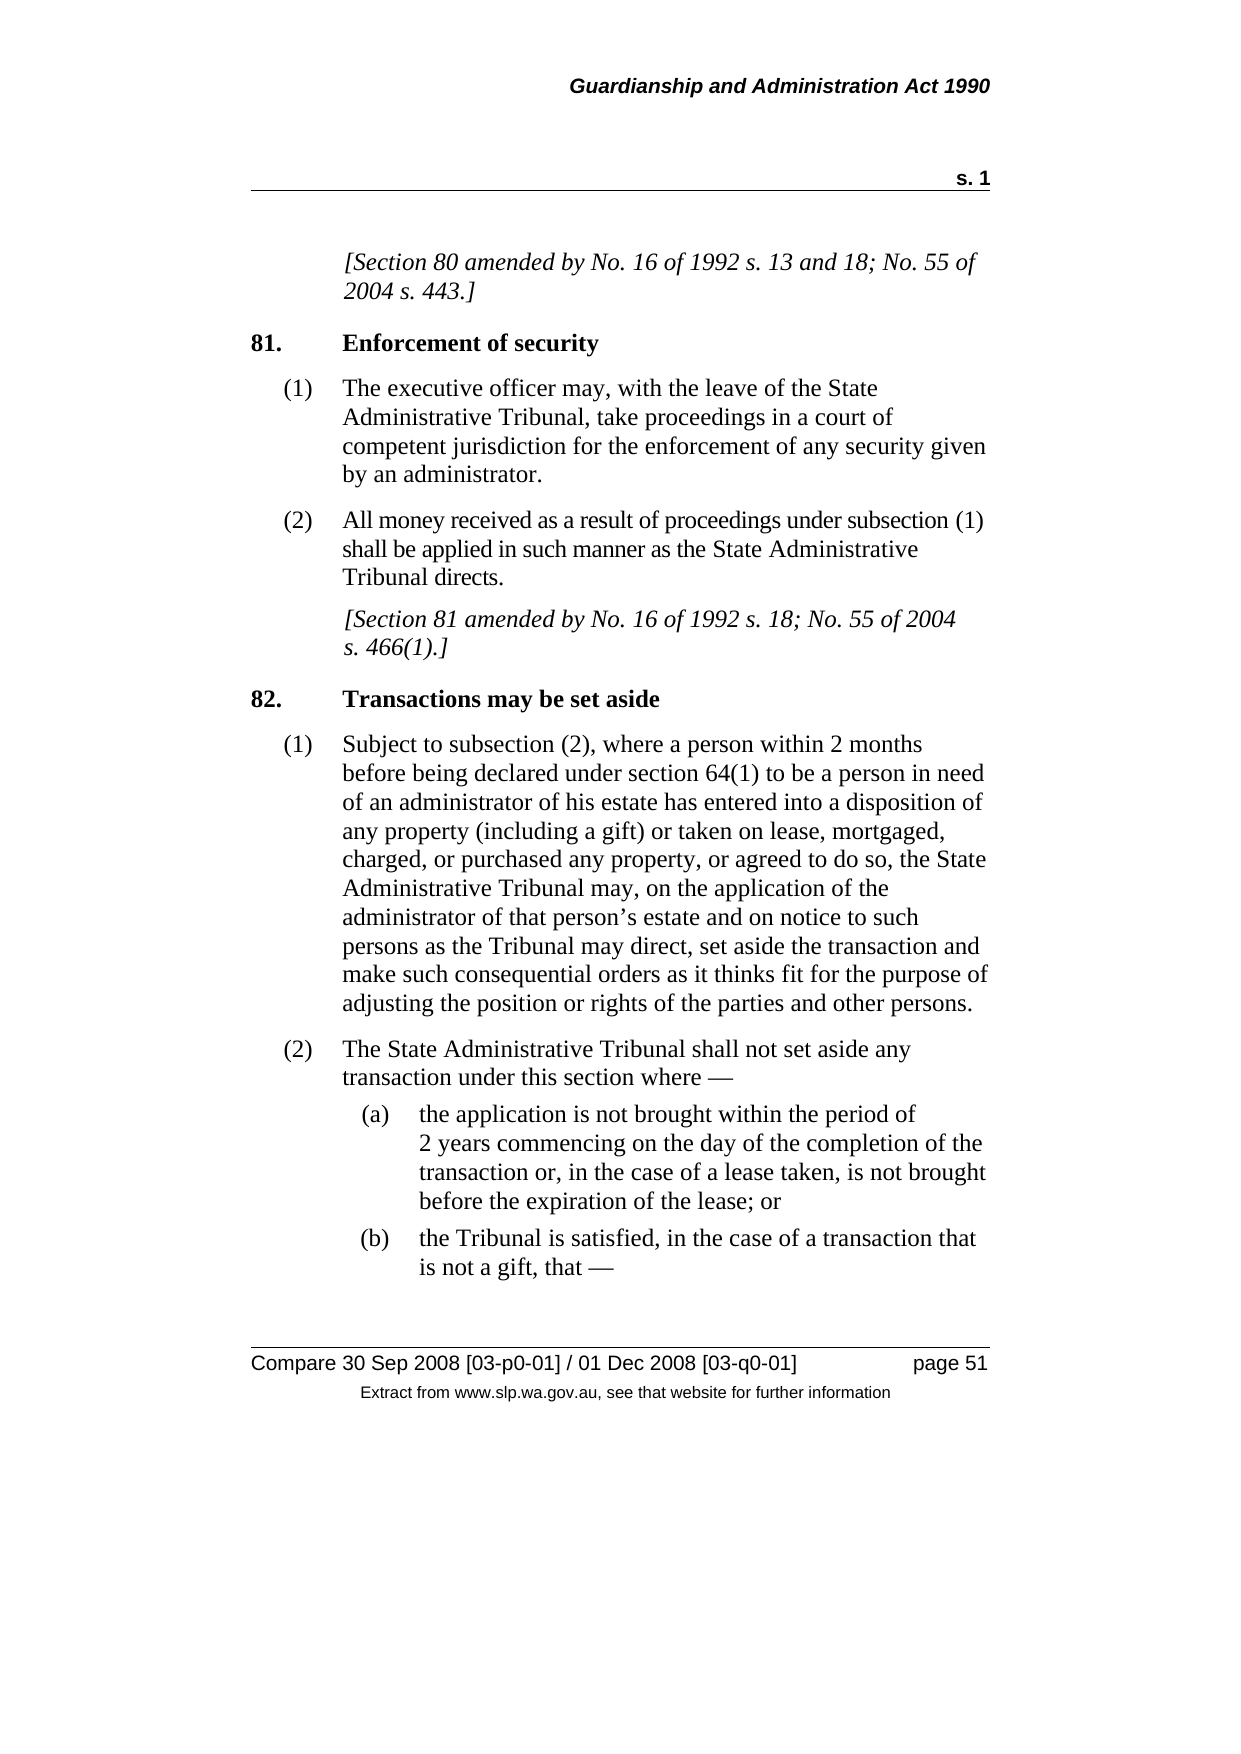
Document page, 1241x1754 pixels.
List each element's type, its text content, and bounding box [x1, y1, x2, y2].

text (b) the Tribunal is satisfied, in the case of a transaction that is not a gift, that — [251, 1223, 990, 1280]
text (a) the application is not brought within the period of 2 years commencing on the day of the completion of the transaction or, in the case of a lease taken, is not brought before the expiration of the lease; or [251, 1099, 990, 1214]
text [Section 80 amended by No. 16 of 1992 s. 13 and 18; No. 55 of 2004 s. 443.] [251, 247, 990, 305]
subtitle 82. Transactions may be set aside [251, 684, 990, 713]
text [Section 81 amended by No. 16 of 1992 s. 18; No. 55 of 2004 s. 466(1).] [251, 604, 990, 661]
text (1) The executive officer may, with the leave of the State Administrative Tribunal, take proceedings in a court of competent jurisdiction for the enforcement of any security given by an administrator. [251, 373, 990, 488]
text (2) All money received as a result of proceedings under subsection (1) shall be applied in such manner as the State Administrative Tribunal directs. [251, 505, 990, 591]
subtitle 81. Enforcement of security [251, 328, 990, 357]
text (1) Subject to subsection (2), where a person within 2 months before being declared under section 64(1) to be a person in need of an administrator of his estate has entered into a disposition of any property (including a gift) or taken on lease, mortgaged, charged, or purchased any property, or agreed to do so, the State Administrative Tribunal may, on the application of the administrator of that person’s estate and on notice to such persons as the Tribunal may direct, set aside the transaction and make such consequential orders as it thinks fit for the purpose of adjusting the position or rights of the parties and other persons. [251, 729, 990, 1017]
text (2) The State Administrative Tribunal shall not set aside any transaction under this section where — [251, 1034, 990, 1091]
